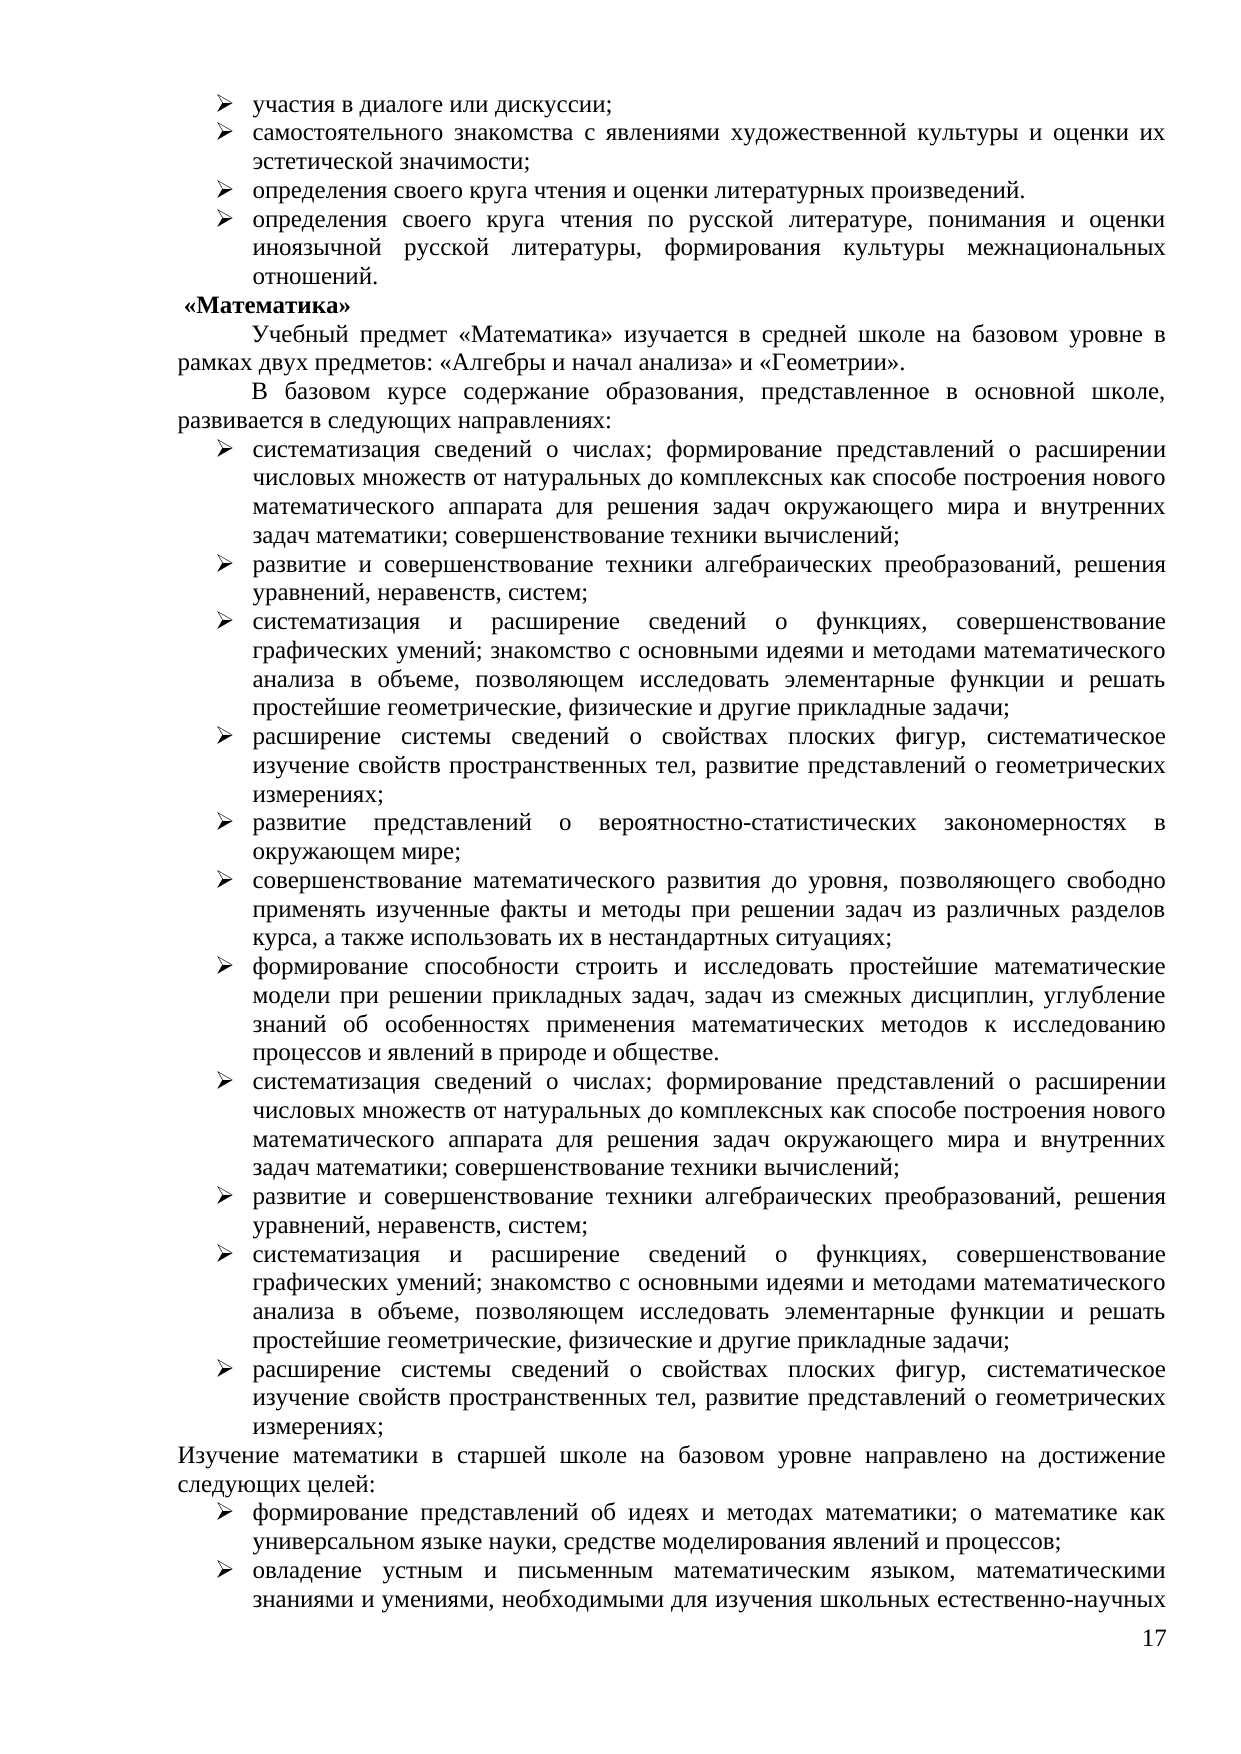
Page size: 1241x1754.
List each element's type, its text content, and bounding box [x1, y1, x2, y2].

list расширение системы сведений о свойствах плоских фигур, систематическое изучение свойств пространственных тел, развитие представлений о геометрических измерениях; [215, 1354, 1167, 1440]
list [215, 1555, 1167, 1612]
text «Математика» [177, 290, 1167, 319]
list развитие и совершенствование техники алгебраических преобразований, решения уравнений, неравенств, систем; [215, 1181, 1167, 1239]
list систематизация сведений о числах; формирование представлений о расширении числовых множеств от натуральных до комплексных как способе построения нового математического аппарата для решения задач окружающего мира и внутренних задач математики; совершенствование техники вычислений; [215, 1066, 1167, 1181]
list формирование способности строить и исследовать простейшие математические модели при решении прикладных задач, задач из смежных дисциплин, углубление знаний об особенностях применения математических методов к исследованию процессов и явлений в природе и обществе. [215, 951, 1167, 1066]
list развитие представлений о вероятностно-статистических закономерностях в окружающем мире; [215, 807, 1167, 865]
text Учебный предмет «Математика» изучается в средней школе на базовом уровне в рамках двух предметов: «Алгебры и начал анализа» и «Геометрии». [177, 319, 1167, 376]
list развитие и совершенствование техники алгебраических преобразований, решения уравнений, неравенств, систем; [215, 549, 1167, 606]
list систематизация и расширение сведений о функциях, совершенствование графических умений; знакомство с основными идеями и методами математического анализа в объеме, позволяющем исследовать элементарные функции и решать простейшие геометрические, физические и другие прикладные задачи; [215, 1239, 1167, 1354]
list определения своего круга чтения по русской литературе, понимания и оценки иноязычной русской литературы, формирования культуры межнациональных отношений. [215, 204, 1167, 290]
list самостоятельного знакомства с явлениями художественной культуры и оценки их эстетической значимости; [215, 117, 1167, 175]
text Изучение математики в старшей школе на базовом уровне направлено на достижение следующих целей: [177, 1440, 1167, 1497]
list совершенствование математического развития до уровня, позволяющего свободно применять изученные факты и методы при решении задач из различных разделов курса, а также использовать их в нестандартных ситуациях; [215, 865, 1167, 951]
list участия в диалоге или дискуссии; [215, 89, 1167, 117]
text В базовом курсе содержание образования, представленное в основной школе, развивается в следующих направлениях: [177, 376, 1167, 434]
list систематизация и расширение сведений о функциях, совершенствование графических умений; знакомство с основными идеями и методами математического анализа в объеме, позволяющем исследовать элементарные функции и решать простейшие геометрические, физические и другие прикладные задачи; [215, 606, 1167, 721]
list формирование представлений об идеях и методах математики; о математике как универсальном языке науки, средстве моделирования явлений и процессов; [215, 1497, 1167, 1555]
list определения своего круга чтения и оценки литературных произведений. [215, 175, 1167, 204]
list расширение системы сведений о свойствах плоских фигур, систематическое изучение свойств пространственных тел, развитие представлений о геометрических измерениях; [215, 721, 1167, 807]
list систематизация сведений о числах; формирование представлений о расширении числовых множеств от натуральных до комплексных как способе построения нового математического аппарата для решения задач окружающего мира и внутренних задач математики; совершенствование техники вычислений; [215, 434, 1167, 549]
